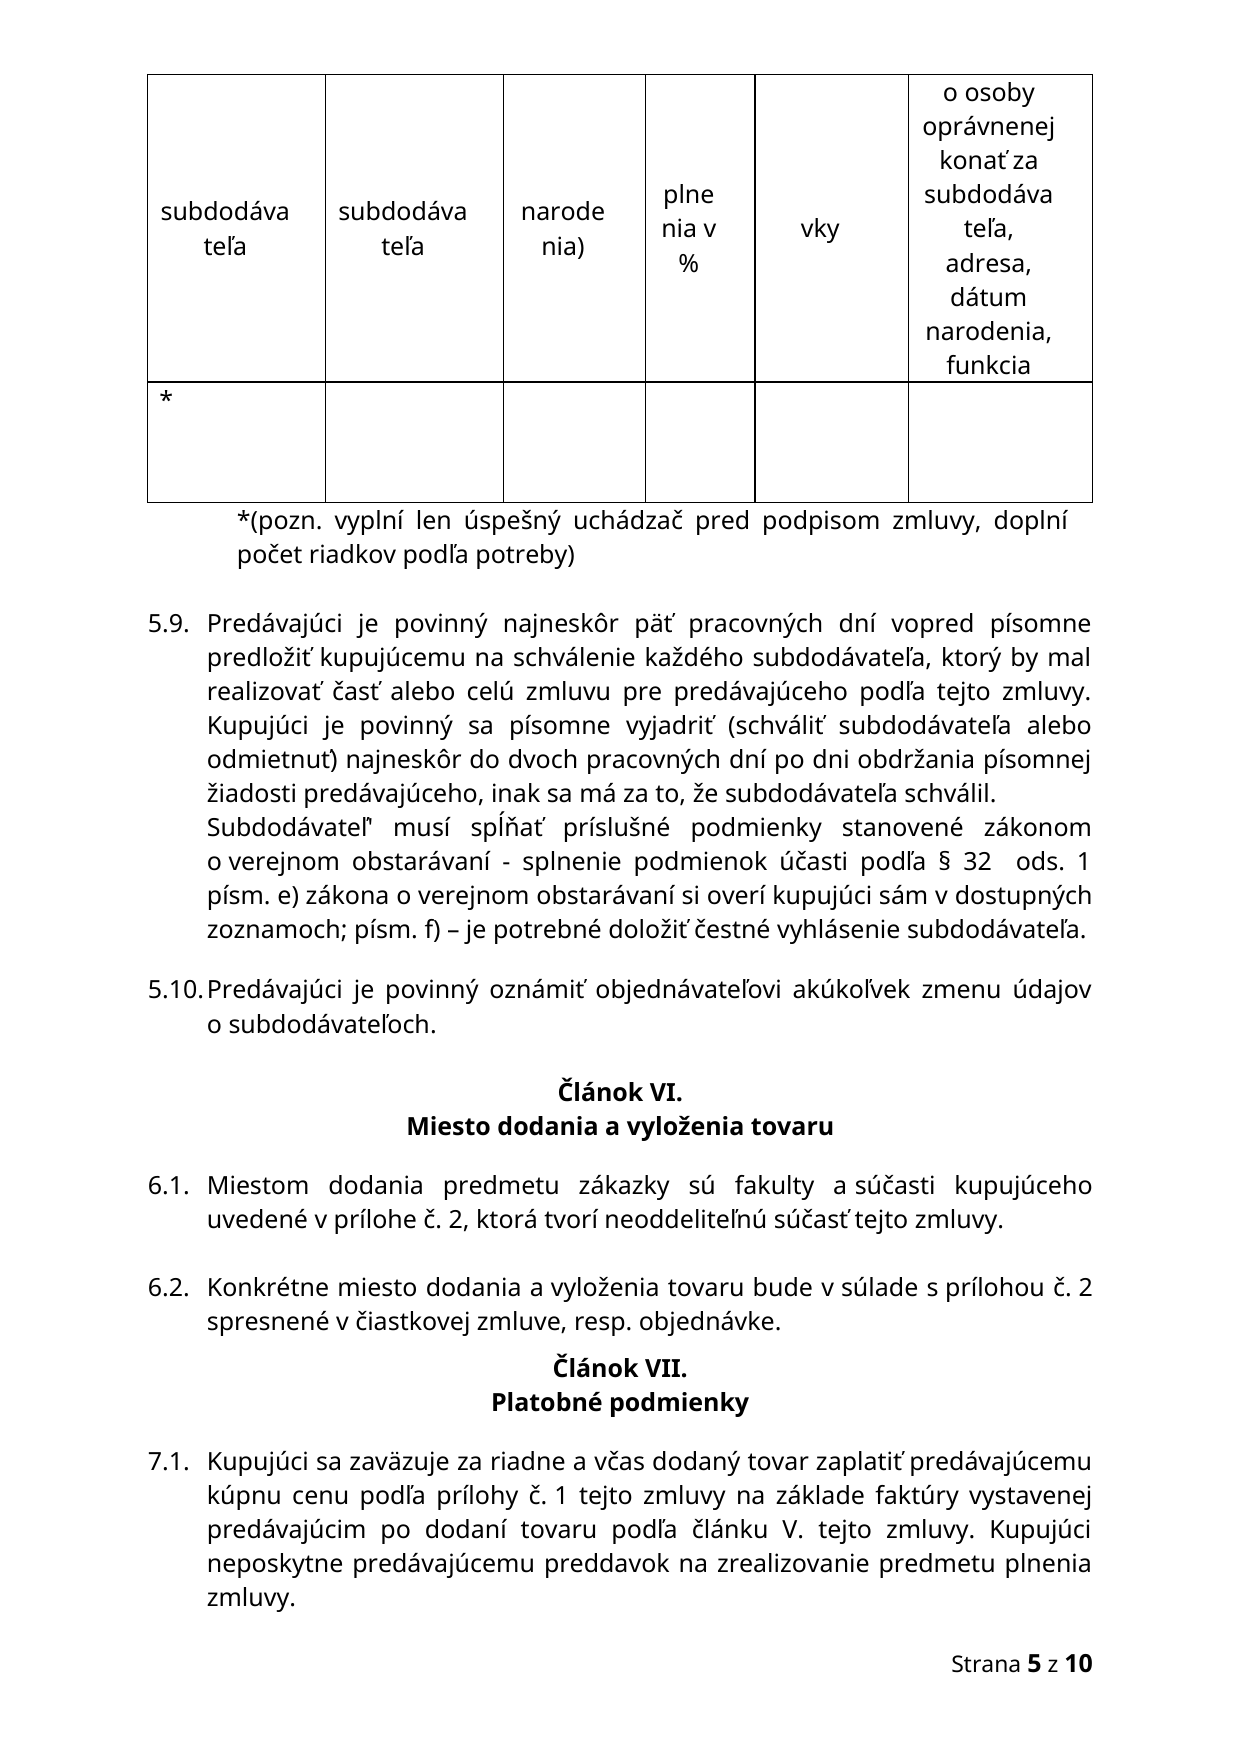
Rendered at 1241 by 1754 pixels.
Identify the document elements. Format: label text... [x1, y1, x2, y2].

table_header Podiel plnenia v % [646, 75, 754, 381]
list Subdodávateľ' musí spĺňať príslušné podmienky stanovené zákonom o verejnom obstarávaní - splnenie podmienok účasti podľa § 32 ods. 1 písm. e) zákona o verejnom obstarávaní si overí kupujúci sám v dostupných zoznamoch; písm. f) – je potrebné doložiť čestné vyhlásenie subdodávateľa. [207, 809, 1093, 946]
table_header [148, 75, 325, 381]
table_cell [909, 383, 1092, 502]
table_cell * [148, 383, 325, 502]
list *(pozn. vyplní len úspešný uchádzač pred podpisom zmluvy, doplní počet riadkov podľa potreby) [237, 503, 1069, 571]
list Kupujúci sa zaväzuje za riadne a včas dodaný tovar zaplatiť predávajúcemu kúpnu cenu podľa prílohy č. 1 tejto zmluvy na základe faktúry vystavenej predávajúcim po dodaní tovaru podľa článku V. tejto zmluvy. Kupujúci neposkytne predávajúcemu preddavok na zrealizovanie predmetu plnenia zmluvy. [148, 1443, 1093, 1614]
list Konkrétne miesto dodania a vyloženia tovaru bude v súlade s prílohou č. 2 spresnené v čiastkovej zmluve, resp. objednávke. [148, 1270, 1093, 1338]
list Predávajúci je povinný oznámiť objednávateľovi akúkoľvek zmenu údajov o subdodávateľoch. [148, 972, 1093, 1040]
subtitle Článok VII. Platobné podmienky [148, 1350, 1093, 1418]
list Predávajúci je povinný najneskôr päť pracovných dní vopred písomne predložiť kupujúcemu na schválenie každého subdodávateľa, ktorý by mal realizovať časť alebo celú zmluvu pre predávajúceho podľa tejto zmluvy. Kupujúci je povinný sa písomne vyjadriť (schváliť subdodávateľa alebo odmietnuť) najneskôr do dvoch pracovných dní po dni obdržania písomnej žiadosti predávajúceho, inak sa má za to, že subdodávateľa schválil. [148, 605, 1093, 809]
table_cell [504, 383, 645, 502]
table_cell [646, 383, 754, 502]
list Miestom dodania predmetu zákazky sú fakulty a súčasti kupujúceho uvedené v prílohe č. 2, ktorá tvorí neoddeliteľnú súčasť tejto zmluvy. [148, 1167, 1093, 1236]
subtitle Článok VI. Miesto dodania a vyloženia tovaru [148, 1074, 1093, 1142]
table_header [504, 75, 645, 381]
table_cell [756, 383, 908, 502]
table_cell [326, 383, 503, 502]
table_header Predmet subdodávky [756, 75, 908, 381]
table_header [326, 75, 503, 381]
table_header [909, 75, 1092, 381]
